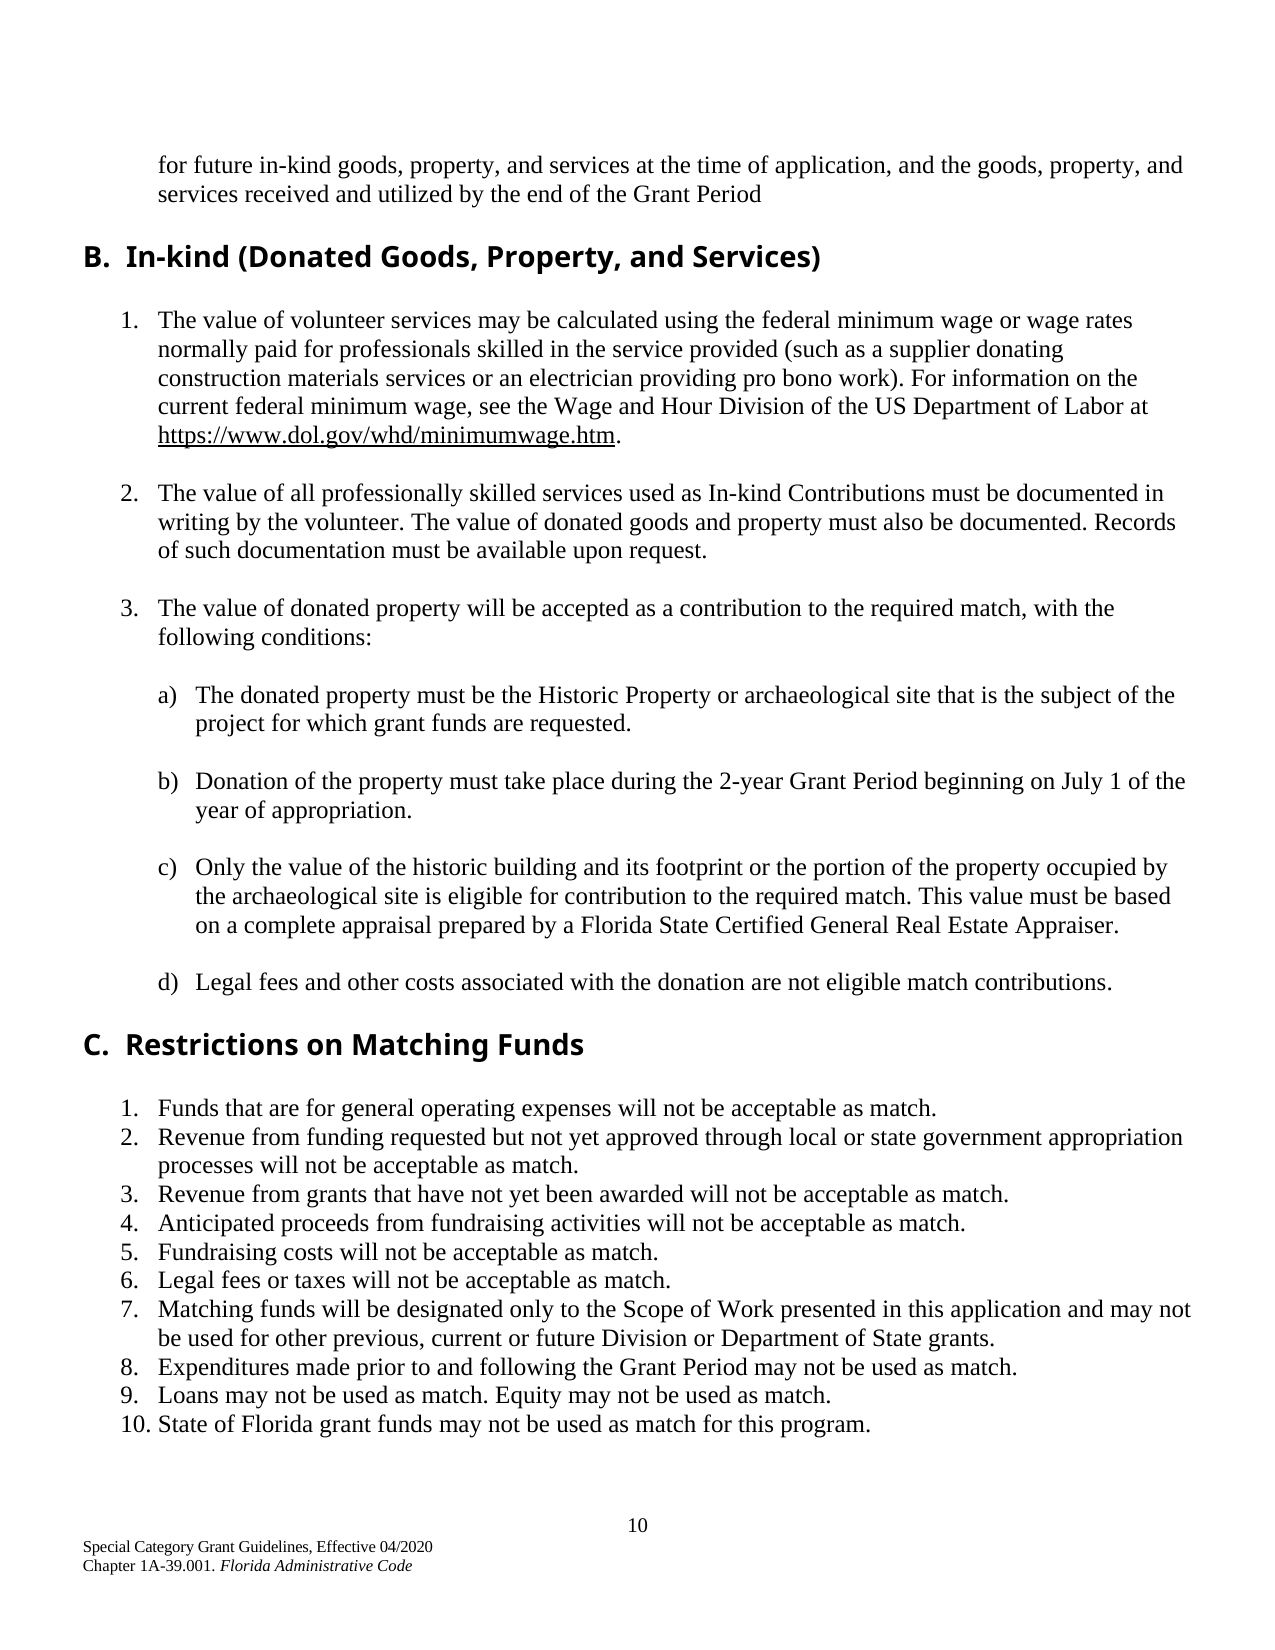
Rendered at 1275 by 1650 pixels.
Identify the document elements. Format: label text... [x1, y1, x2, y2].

list Revenue from funding requested but not yet approved through local or state government appropriation processes will not be acceptable as match. [120, 1122, 1192, 1179]
list Anticipated proceeds from fundraising activities will not be acceptable as match. [120, 1208, 1192, 1237]
list Only the value of the historic building and its footprint or the portion of the property occupied by the archaeological site is eligible for contribution to the required match. This value must be based on a complete appraisal prepared by a Florida State Certified General Real Estate Appraiser. [158, 852, 1192, 938]
list Funds that are for general operating expenses will not be acceptable as match. [120, 1093, 1192, 1122]
list Matching funds will be designated only to the Scope of Work presented in this application and may not be used for other previous, current or future Division or Department of State grants. [120, 1294, 1192, 1352]
list Legal fees and other costs associated with the donation are not eligible match contributions. [158, 967, 1192, 996]
list State of Florida grant funds may not be used as match for this program. [120, 1409, 1192, 1438]
subtitle B. In-kind (Donated Goods, Property, and Services) [83, 237, 1192, 276]
list Fundraising costs will not be acceptable as match. [120, 1237, 1192, 1266]
text 1. The value of volunteer services may be calculated using the federal minimum wage or wage rates normally paid for professionals skilled in the service provided (such as a supplier donating construction materials services or an electrician providing pro bono work). For information on the current federal minimum wage, see the Wage and Hour Division of the US Department of Labor at https://www.dol.gov/whd/minimumwage.htm. [120, 305, 1192, 449]
list Loans may not be used as match. Equity may not be used as match. [120, 1381, 1192, 1409]
list Donation of the property must take place during the 2-year Grant Period beginning on July 1 of the year of appropriation. [158, 766, 1192, 823]
list Expenditures made prior to and following the Grant Period may not be used as match. [120, 1352, 1192, 1381]
list The donated property must be the Historic Property or archaeological site that is the subject of the project for which grant funds are requested. [158, 680, 1192, 737]
list Legal fees or taxes will not be acceptable as match. [120, 1266, 1192, 1294]
list Revenue from grants that have not yet been awarded will not be acceptable as match. [120, 1179, 1192, 1208]
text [120, 150, 1192, 207]
text 2. The value of all professionally skilled services used as In-kind Contributions must be documented in writing by the volunteer. The value of donated goods and property must also be documented. Records of such documentation must be available upon request. [120, 478, 1192, 564]
subtitle C. Restrictions on Matching Funds [83, 1025, 1192, 1064]
text 3. The value of donated property will be accepted as a contribution to the required match, with the following conditions: [120, 593, 1192, 651]
